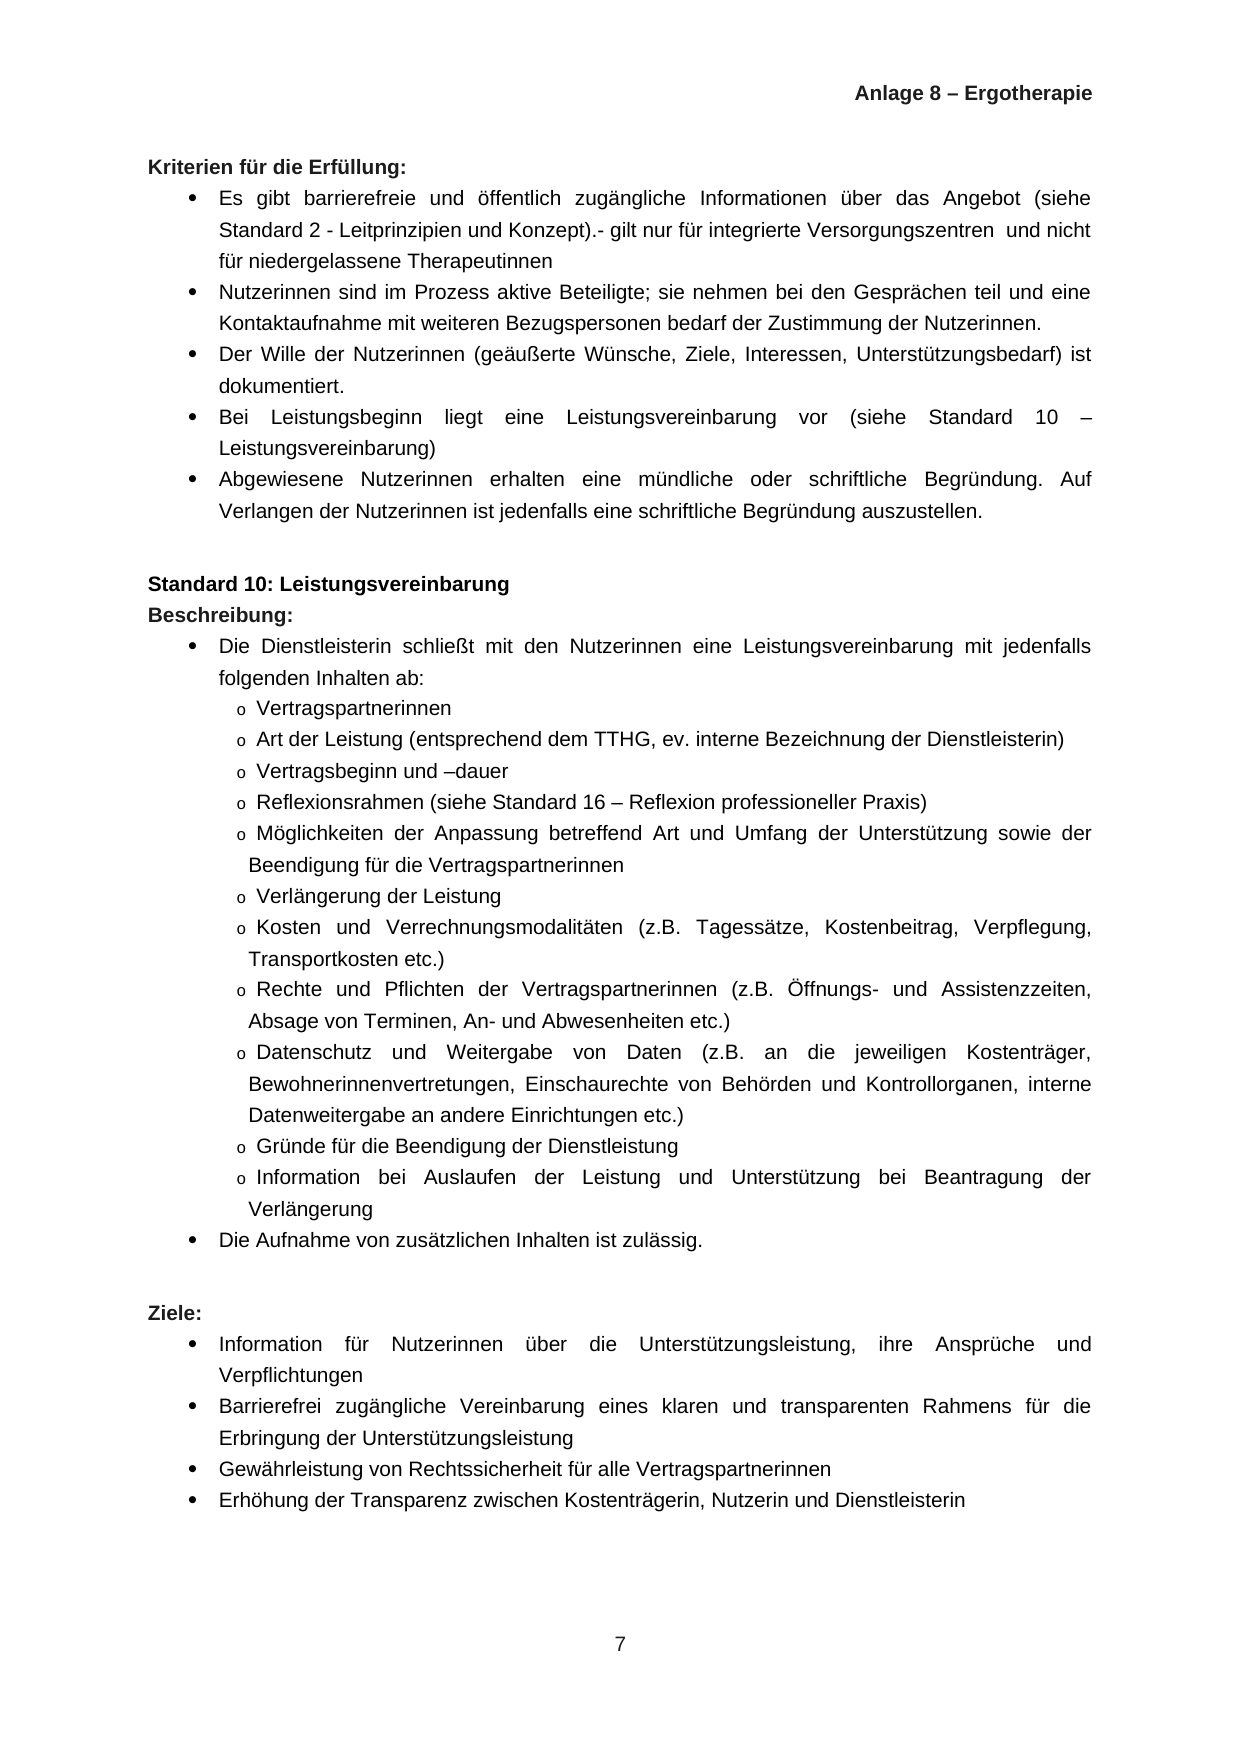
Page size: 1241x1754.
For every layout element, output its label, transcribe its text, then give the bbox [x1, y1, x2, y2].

text Kriterien für die Erfüllung: [148, 148, 1093, 179]
list Rechte und Pflichten der Vertragspartnerinnen (z.B. Öffnungs- und Assistenzzeiten, Absage von Terminen, An- und Abwesenheiten etc.) [236, 971, 1093, 1033]
list Vertragspartnerinnen [236, 689, 1093, 721]
text Standard 10: Leistungsvereinbarung [148, 564, 1093, 596]
text Gewährleistung von Rechtssicherheit für alle Vertragspartnerinnen [189, 1450, 1093, 1481]
text Information für Nutzerinnen über die Unterstützungsleistung, ihre Ansprüche und Verpflichtungen [189, 1325, 1093, 1387]
text Die Dienstleisterin schließt mit den Nutzerinnen eine Leistungsvereinbarung mit jedenfalls folgenden Inhalten ab: [189, 627, 1093, 689]
list Kosten und Verrechnungsmodalitäten (z.B. Tagessätze, Kostenbeitrag, Verpflegung, Transportkosten etc.) [236, 908, 1093, 971]
text Nutzerinnen sind im Prozess aktive Beteiligte; sie nehmen bei den Gesprächen teil und eine Kontaktaufnahme mit weiteren Bezugspersonen bedarf der Zustimmung der Nutzerinnen. [189, 273, 1093, 335]
text Erhöhung der Transparenz zwischen Kostenträgerin, Nutzerin und Dienstleisterin [189, 1481, 1093, 1512]
text Beschreibung: [148, 596, 1093, 627]
list Reflexionsrahmen (siehe Standard 16 – Reflexion professioneller Praxis) [236, 783, 1093, 814]
text Abgewiesene Nutzerinnen erhalten eine mündliche oder schriftliche Begründung. Auf Verlangen der Nutzerinnen ist jedenfalls eine schriftliche Begründung auszustellen. [189, 460, 1093, 523]
text Ziele: [148, 1293, 1093, 1325]
list Möglichkeiten der Anpassung betreffend Art und Umfang der Unterstützung sowie der Beendigung für die Vertragspartnerinnen [236, 814, 1093, 877]
list Verlängerung der Leistung [236, 877, 1093, 908]
text Die Aufnahme von zusätzlichen Inhalten ist zulässig. [189, 1221, 1093, 1252]
text Es gibt barrierefreie und öffentlich zugängliche Informationen über das Angebot (siehe Standard 2 - Leitprinzipien und Konzept).- gilt nur für integrierte Versorgungszentren und nicht für niedergelassene Therapeutinnen [189, 179, 1093, 273]
list Information bei Auslaufen der Leistung und Unterstützung bei Beantragung der Verlängerung [236, 1158, 1093, 1221]
list Vertragsbeginn und –dauer [236, 752, 1093, 783]
list Datenschutz und Weitergabe von Daten (z.B. an die jeweiligen Kostenträger, Bewohnerinnenvertretungen, Einschaurechte von Behörden und Kontrollorganen, interne Datenweitergabe an andere Einrichtungen etc.) [236, 1033, 1093, 1127]
text Barrierefrei zugängliche Vereinbarung eines klaren und transparenten Rahmens für die Erbringung der Unterstützungsleistung [189, 1387, 1093, 1450]
list Art der Leistung (entsprechend dem TTHG, ev. interne Bezeichnung der Dienstleisterin) [236, 721, 1093, 752]
text Bei Leistungsbeginn liegt eine Leistungsvereinbarung vor (siehe Standard 10 – Leistungsvereinbarung) [189, 398, 1093, 460]
list Gründe für die Beendigung der Dienstleistung [236, 1127, 1093, 1158]
text Der Wille der Nutzerinnen (geäußerte Wünsche, Ziele, Interessen, Unterstützungsbedarf) ist dokumentiert. [189, 335, 1093, 398]
